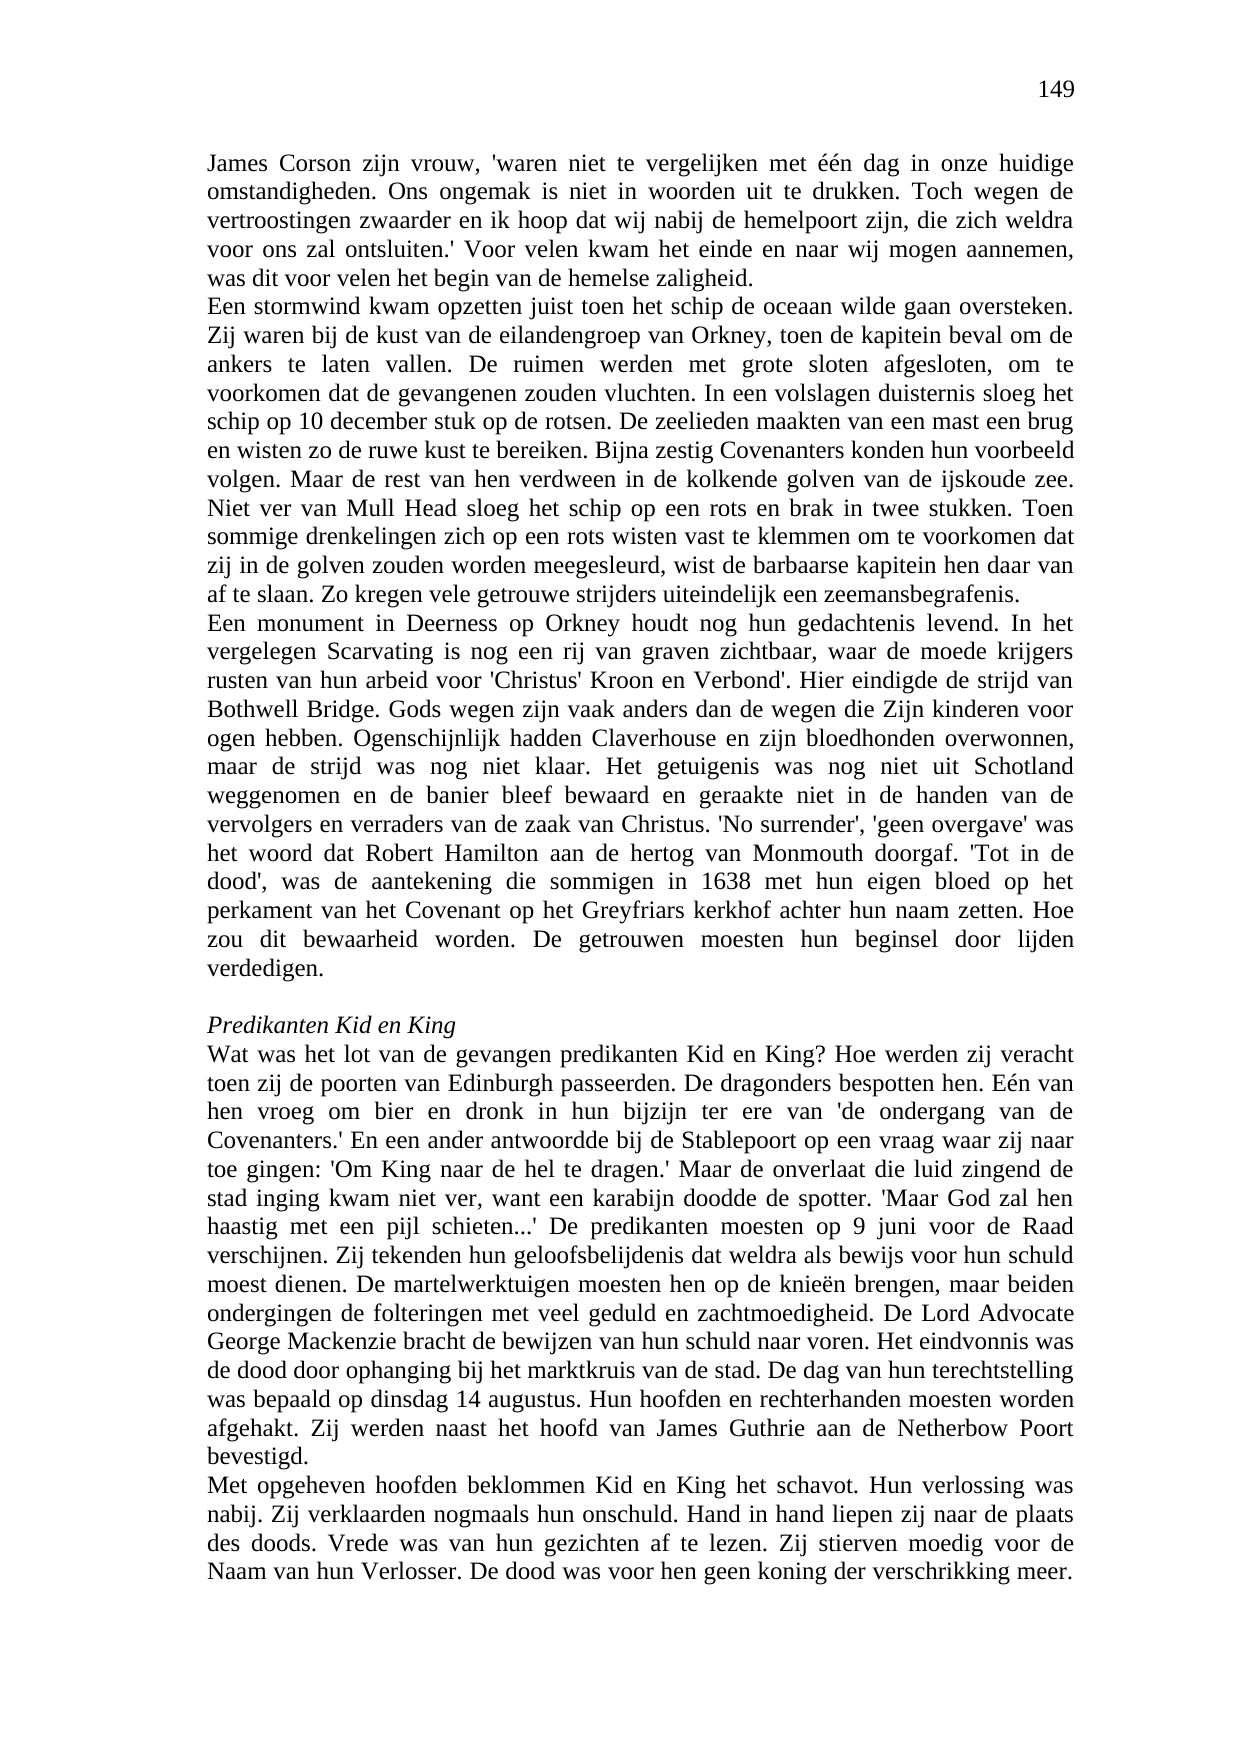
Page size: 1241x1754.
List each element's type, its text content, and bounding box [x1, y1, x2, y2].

text Wat was het lot van de gevangen predikanten Kid en King? Hoe werden zij veracht toen zij de poorten van Edinburgh passeerden. De dragonders bespotten hen. Eén van hen vroeg om bier en dronk in hun bijzijn ter ere van 'de ondergang van de Covenanters.' En een ander antwoordde bij de Stablepoort op een vraag waar zij naar toe gingen: 'Om King naar de hel te dragen.' Maar de onverlaat die luid zingend de stad inging kwam niet ver, want een karabijn doodde de spotter. 'Maar God zal hen haastig met een pijl schieten...' De predikanten moesten op 9 juni voor de Raad verschijnen. Zij tekenden hun geloofsbelijdenis dat weldra als bewijs voor hun schuld moest dienen. De martelwerktuigen moesten hen op de knieën brengen, maar beiden ondergingen de folteringen met veel geduld en zachtmoedigheid. De Lord Advocate George Mackenzie bracht de bewijzen van hun schuld naar voren. Het eindvonnis was de dood door ophanging bij het marktkruis van de stad. De dag van hun terechtstelling was bepaald op dinsdag 14 augustus. Hun hoofden en rechterhanden moesten worden afgehakt. Zij werden naast het hoofd van James Guthrie aan de Netherbow Poort bevestigd. [207, 1039, 1075, 1470]
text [207, 1470, 1075, 1585]
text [207, 148, 1075, 291]
text Predikanten Kid en King [207, 1010, 1075, 1039]
text Een stormwind kwam opzetten juist toen het schip de oceaan wilde gaan oversteken. Zij waren bij de kust van de eilandengroep van Orkney, toen de kapitein beval om de ankers te laten vallen. De ruimen werden met grote sloten afgesloten, om te voorkomen dat de gevangenen zouden vluchten. In een volslagen duisternis sloeg het schip op 10 december stuk op de rotsen. De zeelieden maakten van een mast een brug en wisten zo de ruwe kust te bereiken. Bijna zestig Covenanters konden hun voorbeeld volgen. Maar de rest van hen verdween in de kolkende golven van de ijskoude zee. Niet ver van Mull Head sloeg het schip op een rots en brak in twee stukken. Toen sommige drenkelingen zich op een rots wisten vast te klemmen om te voorkomen dat zij in de golven zouden worden meegesleurd, wist de barbaarse kapitein hen daar van af te slaan. Zo kregen vele getrouwe strijders uiteindelijk een zeemansbegrafenis. [207, 291, 1075, 608]
text Een monument in Deerness op Orkney houdt nog hun gedachtenis levend. In het vergelegen Scarvating is nog een rij van graven zichtbaar, waar de moede krijgers rusten van hun arbeid voor 'Christus' Kroon en Verbond'. Hier eindigde de strijd van Bothwell Bridge. Gods wegen zijn vaak anders dan de wegen die Zijn kinderen voor ogen hebben. Ogenschijnlijk hadden Claverhouse en zijn bloedhonden overwonnen, maar de strijd was nog niet klaar. Het getuigenis was nog niet uit Schotland weggenomen en de banier bleef bewaard en geraakte niet in de handen van de vervolgers en verraders van de zaak van Christus. 'No surrender', 'geen overgave' was het woord dat Robert Hamilton aan de hertog van Monmouth doorgaf. 'Tot in de dood', was de aantekening die sommigen in 1638 met hun eigen bloed op het perkament van het Covenant op het Greyfriars kerkhof achter hun naam zetten. Hoe zou dit bewaarheid worden. De getrouwen moesten hun beginsel door lijden verdedigen. [207, 608, 1075, 981]
